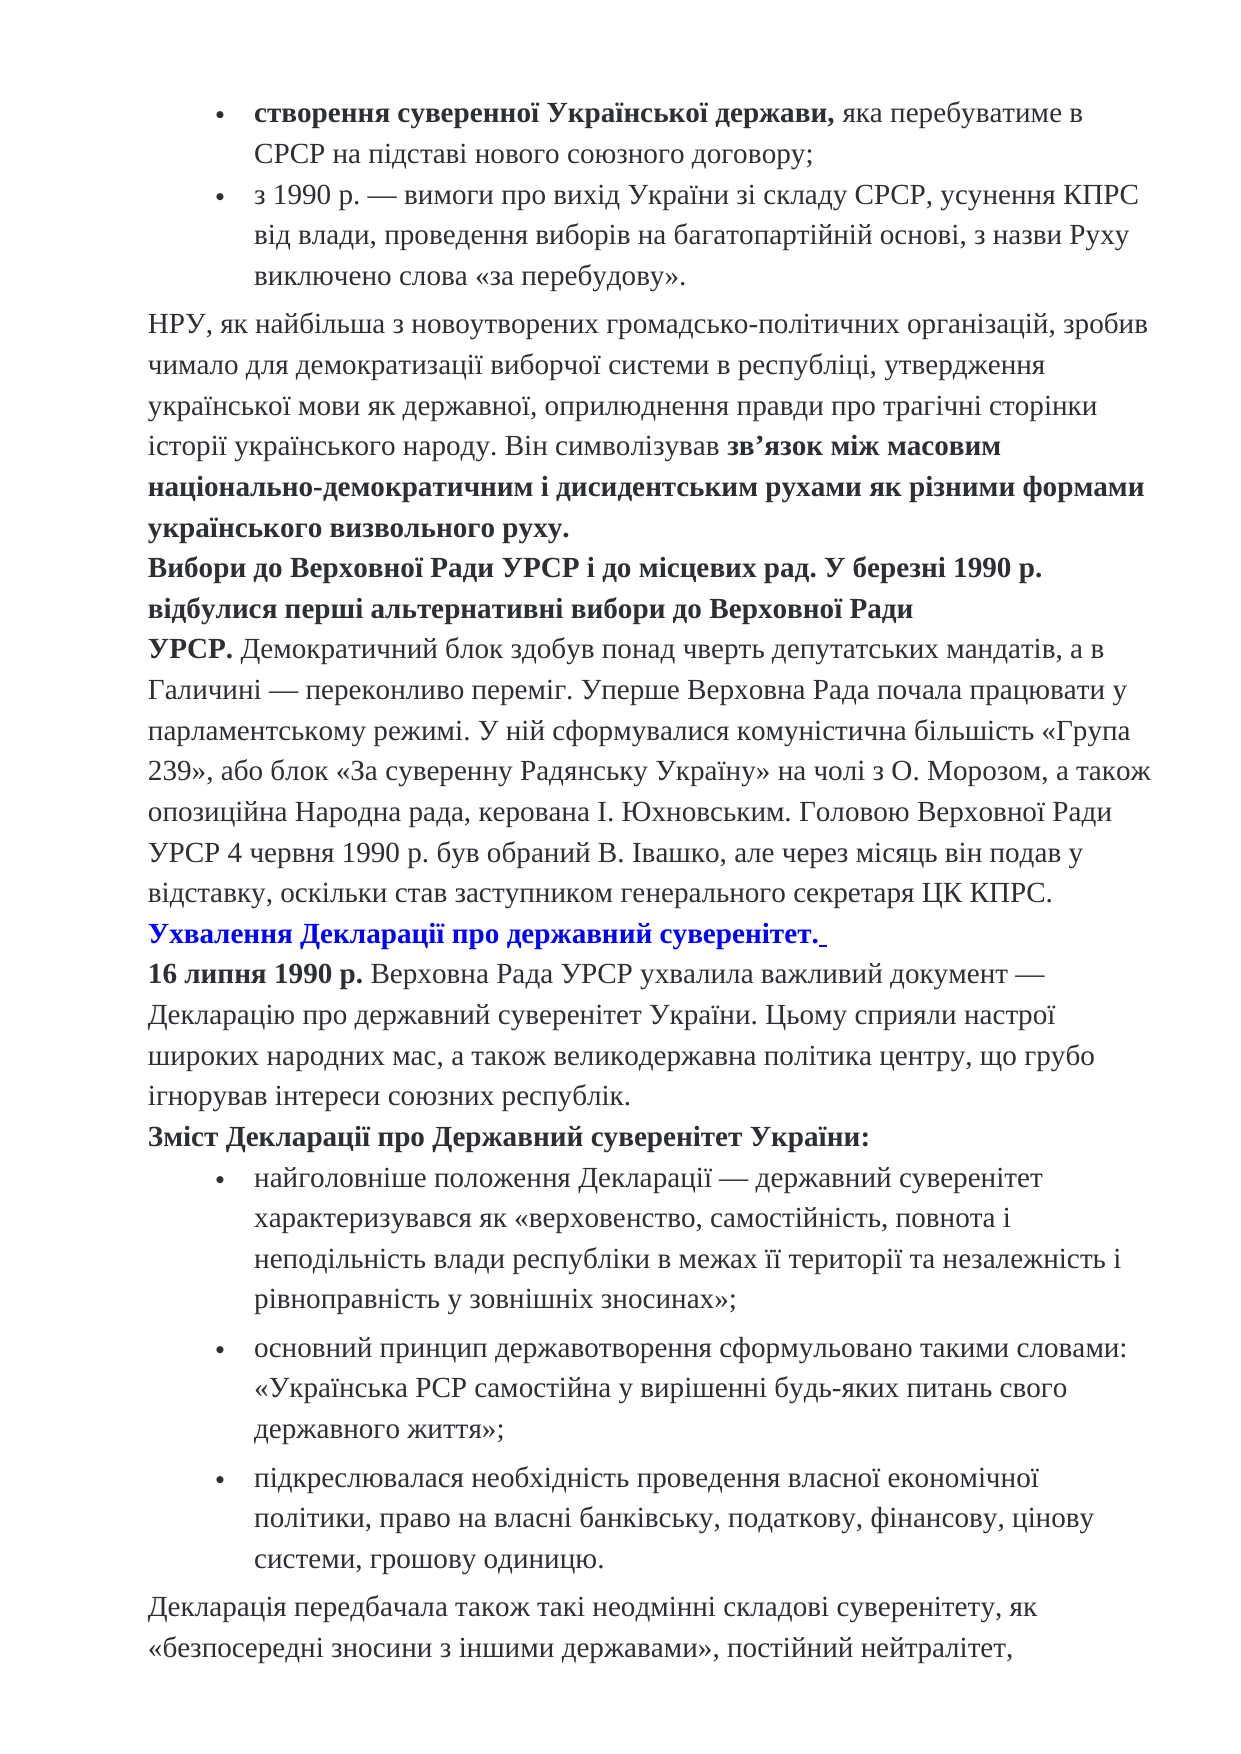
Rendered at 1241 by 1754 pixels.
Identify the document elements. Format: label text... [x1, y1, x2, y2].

text 16 липня 1990 р. Верховна Рада УРСР ухвалила важливий документ — Декларацію про державний суверенітет України. Цьому сприяли настрої широких народних мас, а також великодержавна політика центру, що грубо ігнорував інтереси союзних республік. [148, 949, 1152, 1112]
text Ухвалення Декларації про державний суверенітет. [148, 909, 1152, 949]
text Вибори до Верховної Ради УРСР і до місцевих рад. У березні 1990 р. відбулися перші альтернативні вибори до Верховної Ради УРСР. Демократичний блок здобув понад чверть депутатських мандатів, а в Галичині — переконливо переміг. Уперше Верховна Рада почала працювати у парламентському режимі. У ній сформувалися комуністична більшість «Група 239», або блок «За суверенну Радянську Україну» на чолі з О. Морозом, а також опозиційна Народна рада, керована І. Юхновським. Головою Верховної Ради УРСР 4 червня 1990 р. був обраний В. Івашко, але через місяць він подав у відставку, оскільки став заступником генерального секретаря ЦК КПРС. [148, 543, 1152, 909]
list з 1990 р. — вимоги про вихід України зі складу СРСР, усунення КПРС від влади, проведення виборів на багатопартійній основі, з назви Руху виключено слова «за перебудову». [216, 170, 1152, 292]
text Зміст Декларації про Державний суверенітет України: [148, 1112, 1152, 1153]
list підкреслювалася необхідність проведення власної економічної політики, право на власні банківську, податкову, фінансову, цінову системи, грошову одиницю. [216, 1453, 1152, 1574]
list найголовніше положення Декларації — державний суверенітет характеризувався як «верховенство, самостійність, повнота і неподільність влади республіки в межах її території та незалежність і рівноправність у зовнішніх зносинах»; [216, 1153, 1152, 1315]
list створення суверенної Української держави, яка перебуватиме в СРСР на підставі нового союзного договору; [216, 88, 1152, 170]
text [148, 1582, 1152, 1663]
list основний принцип державотворення сформульовано такими словами: «Українська РСР самостійна у вирішенні будь-яких питань свого державного життя»; [216, 1323, 1152, 1445]
text НРУ, як найбільша з новоутворених громадсько-політичних організацій, зробив чимало для демократизації виборчої системи в республіці, утвердження української мови як державної, оприлюднення правди про трагічні сторінки історії українського народу. Він символізував зв’язок між масовим національно-демократичним і дисидентським рухами як різними формами українського визвольного руху. [148, 299, 1152, 543]
